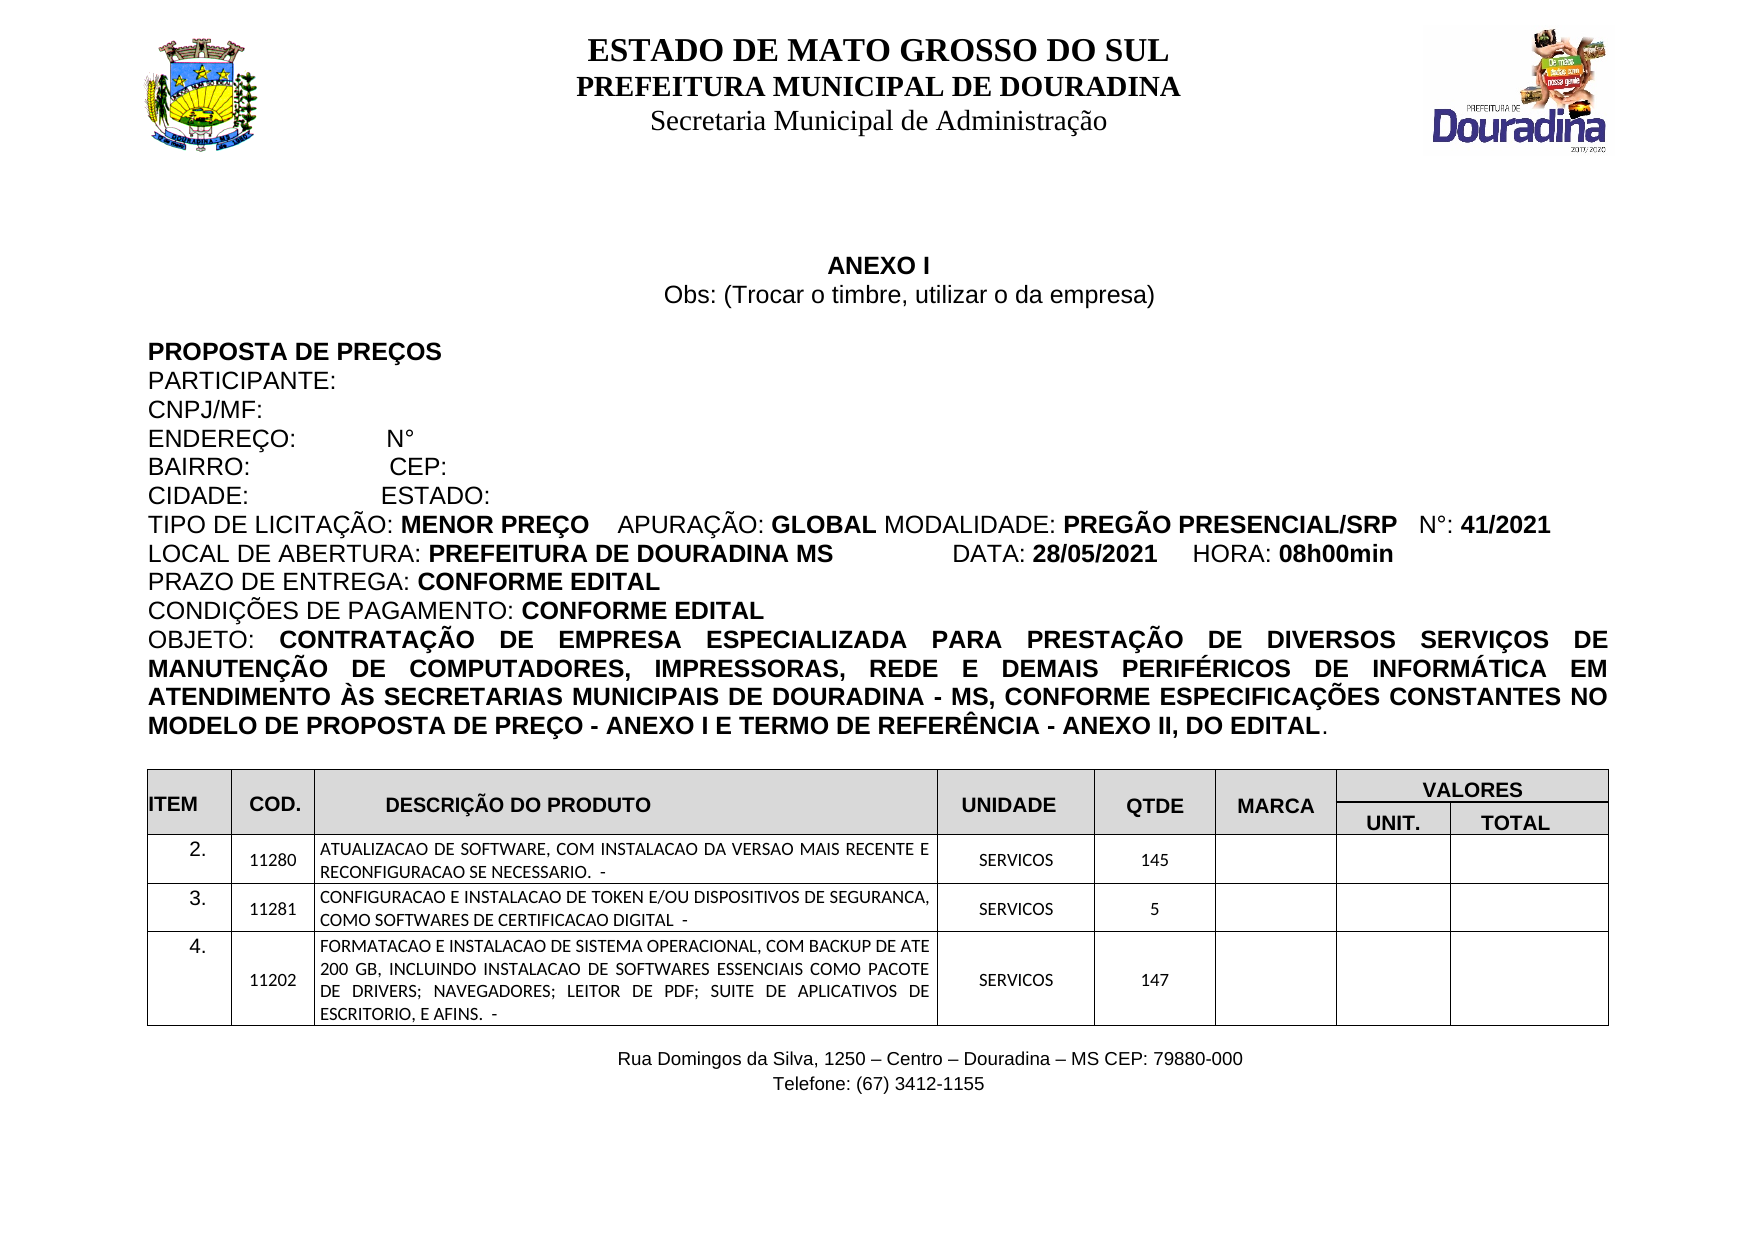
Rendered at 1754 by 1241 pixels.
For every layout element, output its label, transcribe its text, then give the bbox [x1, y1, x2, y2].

table_cell [1451, 835, 1608, 883]
table_cell 11280 [232, 835, 314, 883]
text PARTICIPANTE: [148, 366, 1672, 395]
text CNPJ/MF: [148, 395, 1672, 424]
table_cell [148, 835, 231, 883]
picture [134, 25, 266, 162]
text Obs: (Trocar o timbre, utilizar o da empresa) [148, 280, 1672, 309]
text CIDADE: ESTADO: [148, 481, 1672, 510]
table_cell CONFIGURACAO E INSTALACAO DE TOKEN E/OU DISPOSITIVOS DE SEGURANCA, COMO SOFTWARES DE CERTIFICACAO DIGITAL - [315, 884, 937, 931]
table_cell [1337, 835, 1450, 883]
table_cell [1337, 884, 1450, 931]
table_cell 147 [1095, 932, 1215, 1025]
text BAIRRO: CEP: [148, 452, 1672, 481]
table_cell [1451, 932, 1608, 1025]
table_header UNIDADE [938, 770, 1094, 834]
table_header QTDE [1095, 770, 1215, 834]
table_header MARCA [1216, 770, 1336, 834]
table_cell 5 [1095, 884, 1215, 931]
table_cell SERVICOS [938, 884, 1094, 931]
text TIPO DE LICITAÇÃO: MENOR PREÇO APURAÇÃO: GLOBAL MODALIDADE: PREGÃO PRESENCIAL/SRP N°: 41/2021 [148, 510, 1627, 539]
table_cell [1216, 884, 1336, 931]
text LOCAL DE ABERTURA: PREFEITURA DE DOURADINA MS DATA: 28/05/2021 HORA: 08h00min [148, 539, 1672, 567]
table_cell SERVICOS [938, 835, 1094, 883]
table_cell SERVICOS [938, 932, 1094, 1025]
table_cell UNIT. [1337, 803, 1450, 834]
table_header COD. [232, 770, 314, 834]
text ANEXO I [148, 251, 1609, 280]
picture [1422, 25, 1616, 156]
table_cell [1216, 932, 1336, 1025]
table_cell FORMATACAO E INSTALACAO DE SISTEMA OPERACIONAL, COM BACKUP DE ATE 200 GB, INCLUINDO INSTALACAO DE SOFTWARES ESSENCIAIS COMO PACOTE DE DRIVERS; NAVEGADORES; LEITOR DE PDF; SUITE DE APLICATIVOS DE ESCRITORIO, E AFINS. - [315, 932, 937, 1025]
text CONDIÇÕES DE PAGAMENTO: CONFORME EDITAL [148, 596, 1672, 625]
table_cell [1216, 835, 1336, 883]
table_cell [148, 884, 231, 931]
table_cell ATUALIZACAO DE SOFTWARE, COM INSTALACAO DA VERSAO MAIS RECENTE E RECONFIGURACAO SE NECESSARIO. - [315, 835, 937, 883]
table_cell 11202 [232, 932, 314, 1025]
table_header VALORES [1337, 770, 1608, 801]
text PRAZO DE ENTREGA: CONFORME EDITAL [148, 567, 1672, 596]
table_cell [1451, 884, 1608, 931]
table_cell TOTAL [1451, 803, 1608, 834]
table_cell [148, 932, 231, 1025]
table_cell 145 [1095, 835, 1215, 883]
table_header DESCRIÇÃO DO PRODUTO [315, 770, 937, 834]
table_cell [1337, 932, 1450, 1025]
text PROPOSTA DE PREÇOS [148, 337, 1672, 366]
table_cell 11281 [232, 884, 314, 931]
text ENDEREÇO: N° [148, 424, 1672, 452]
text OBJETO: CONTRATAÇÃO DE EMPRESA ESPECIALIZADA PARA PRESTAÇÃO DE DIVERSOS SERVIÇOS DE MANUTENÇÃO DE COMPUTADORES, IMPRESSORAS, REDE E DEMAIS PERIFÉRICOS DE INFORMÁTICA EM ATENDIMENTO ÀS SECRETARIAS MUNICIPAIS DE DOURADINA - MS, CONFORME ESPECIFICAÇÕES CONSTANTES NO MODELO DE PROPOSTA DE PREÇO - ANEXO I E TERMO DE REFERÊNCIA - ANEXO II, DO EDITAL. [148, 625, 1609, 740]
table_header ITEM [148, 770, 231, 834]
